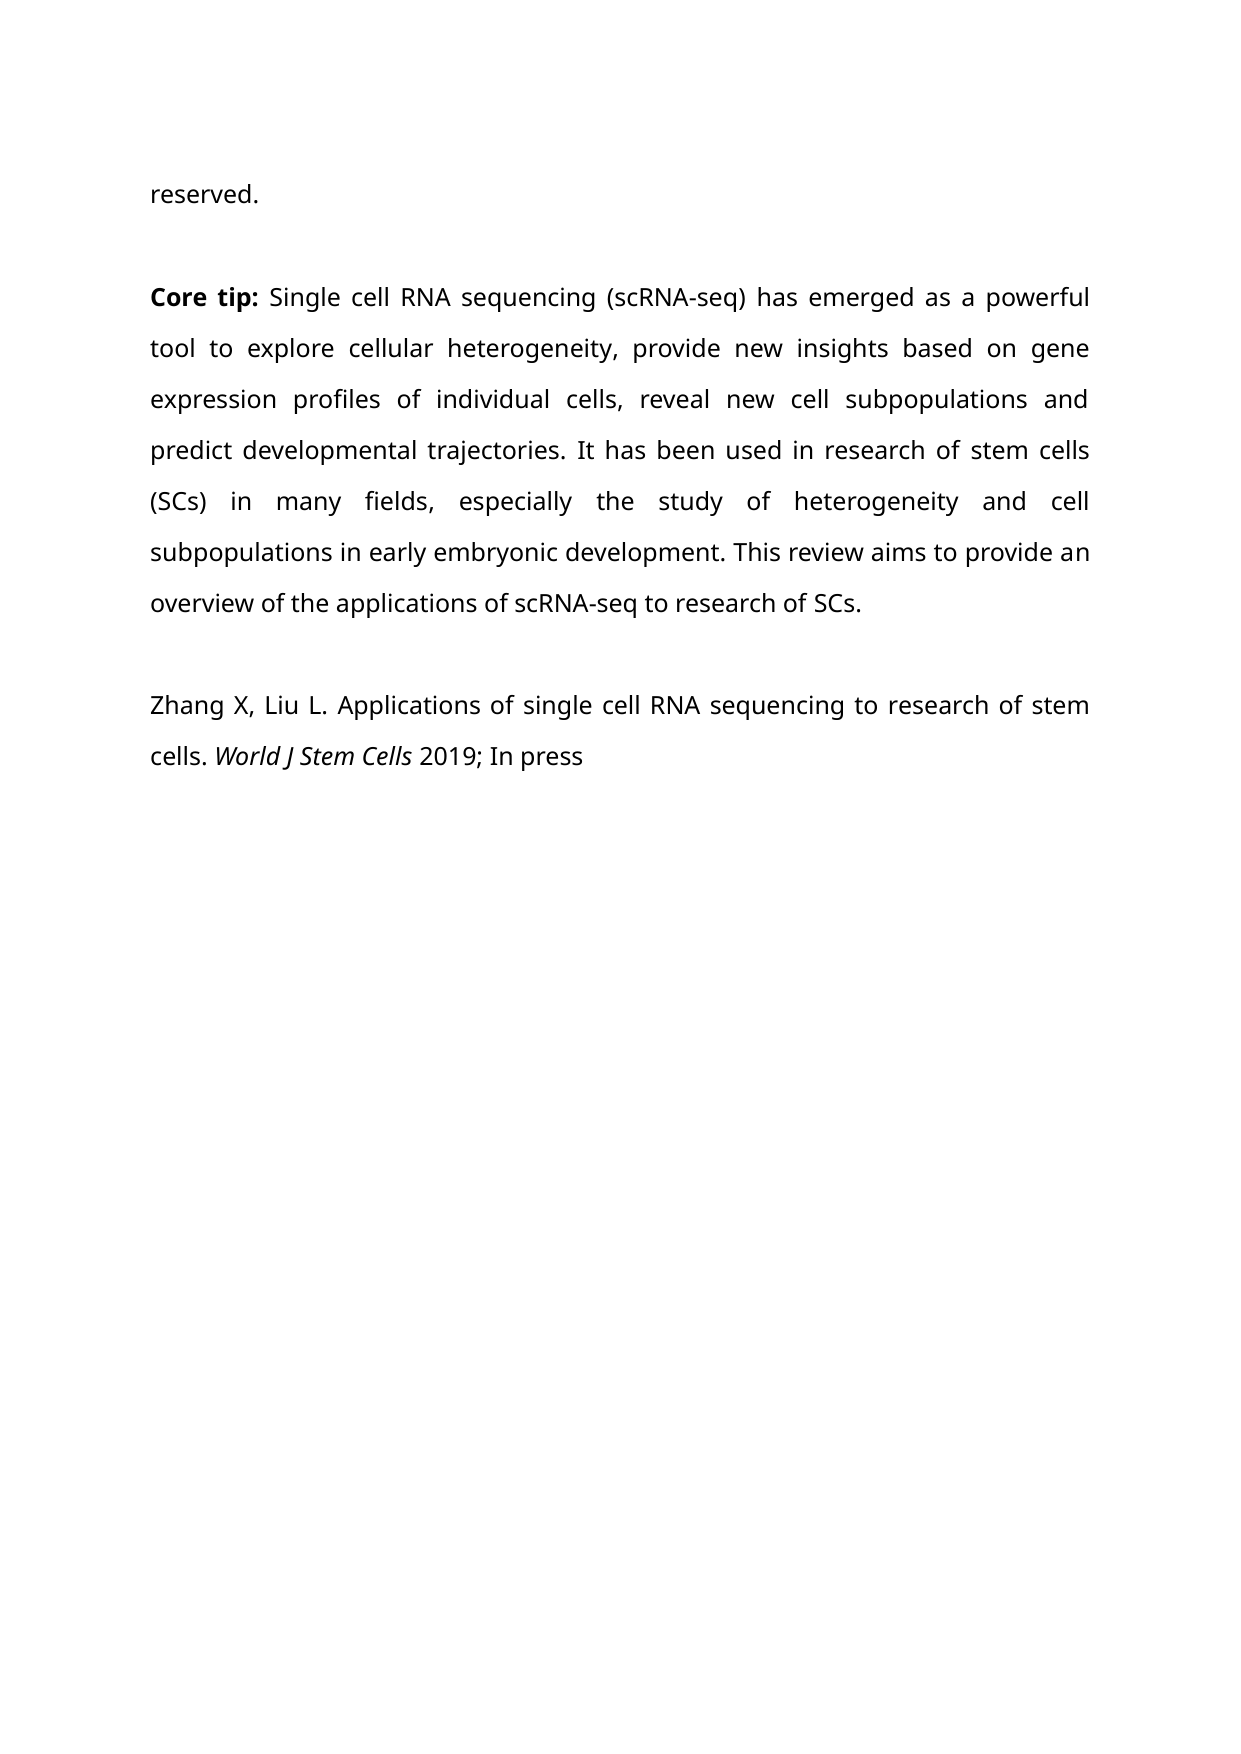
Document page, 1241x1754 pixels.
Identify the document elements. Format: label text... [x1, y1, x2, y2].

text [150, 177, 1090, 211]
text Core tip: Single cell RNA sequencing (scRNA-seq) has emerged as a powerful tool to explore cellular heterogeneity, provide new insights based on gene expression profiles of individual cells, reveal new cell subpopulations and predict developmental trajectories. It has been used in research of stem cells (SCs) in many fields, especially the study of heterogeneity and cell subpopulations in early embryonic development. This review aims to provide an overview of the applications of scRNA-seq to research of SCs. [150, 279, 1090, 619]
text Zhang X, Liu L. Applications of single cell RNA sequencing to research of stem cells. World J Stem Cells 2019; In press [150, 688, 1090, 773]
